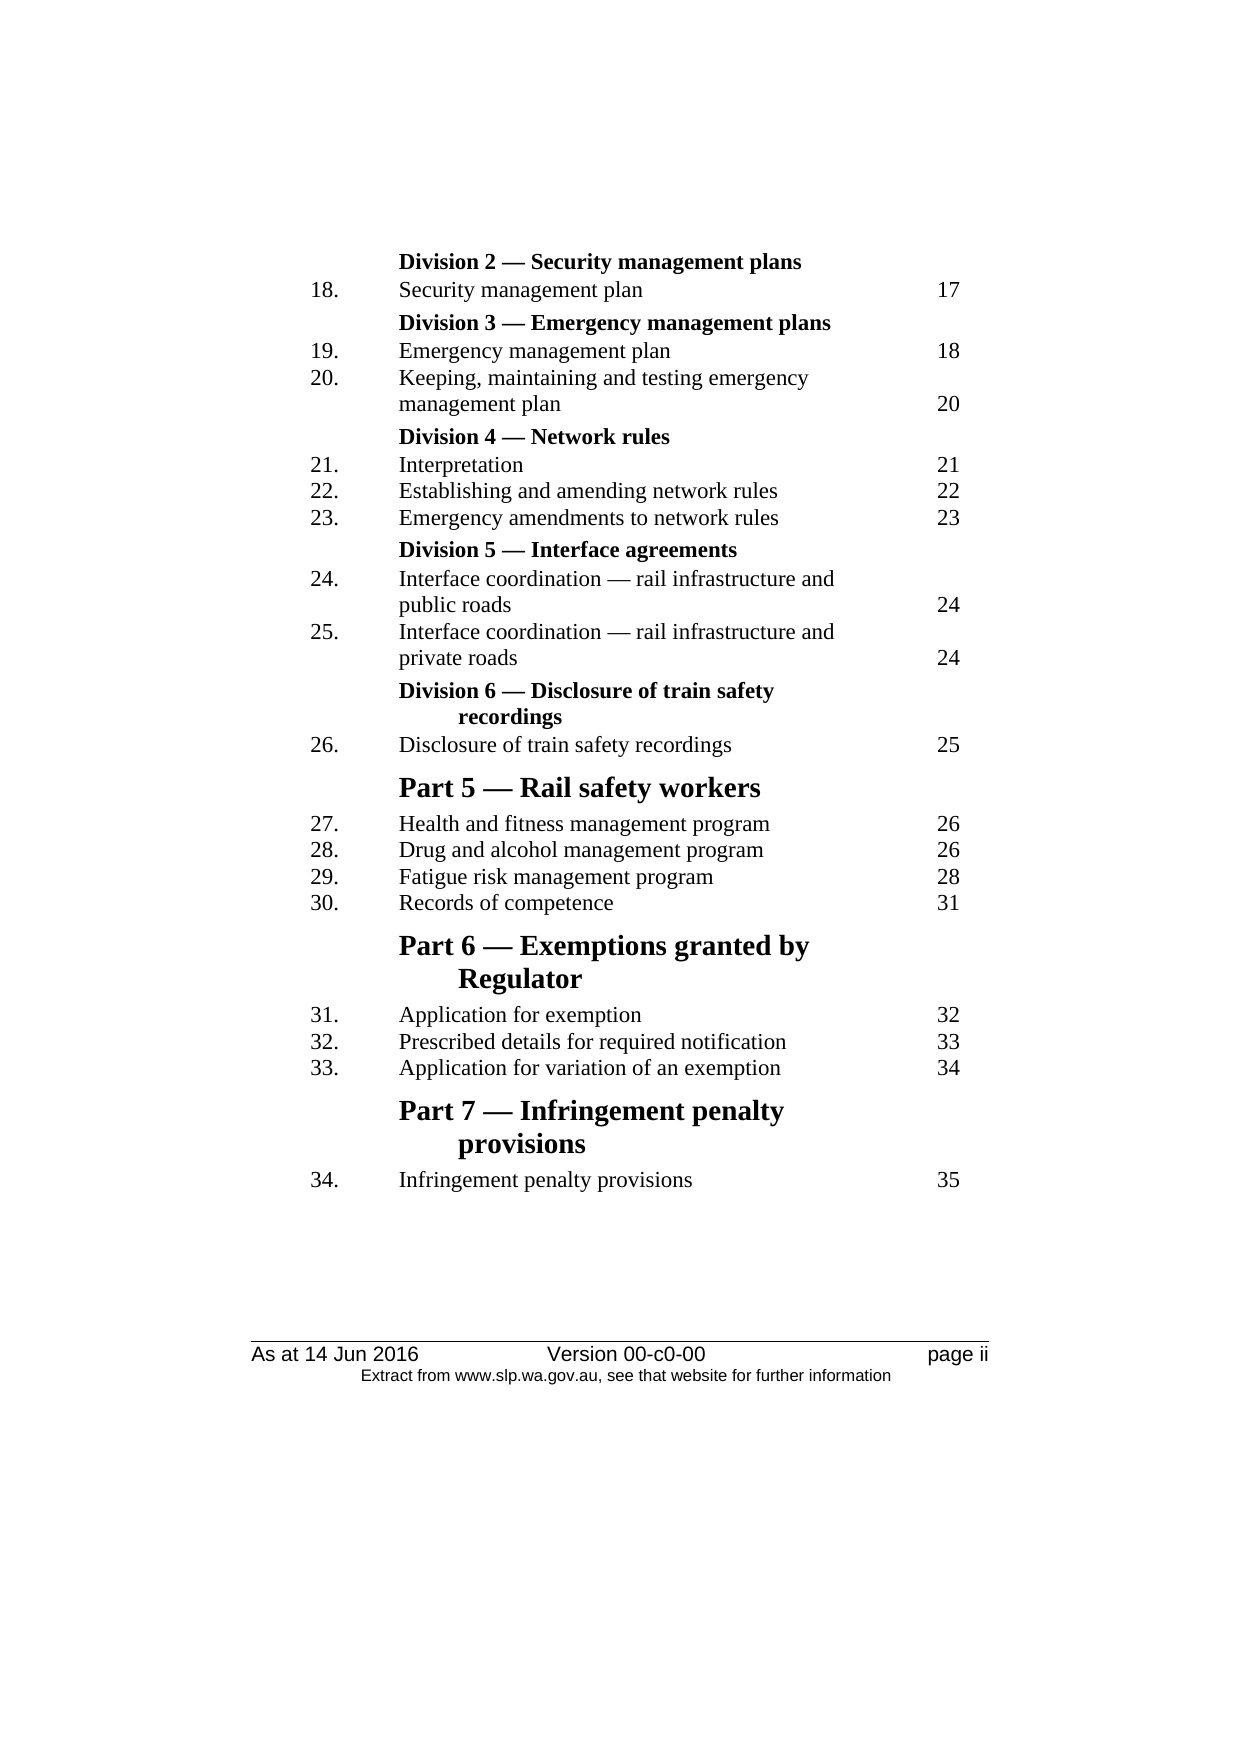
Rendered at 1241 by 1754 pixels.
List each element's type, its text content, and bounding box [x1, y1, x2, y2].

text 24. Interface coordination — rail infrastructure and public roads 24 [310, 565, 871, 618]
text 29. Fatigue risk management program 28 [310, 863, 871, 889]
text Division 4 — Network rules [399, 423, 871, 449]
text Part 6 — Exemptions granted by Regulator [399, 928, 871, 995]
text Part 5 — Rail safety workers [399, 770, 871, 804]
text Division 2 — Security management plans [399, 248, 871, 274]
text 34. Infringement penalty provisions 35 [310, 1166, 871, 1193]
text Division 3 — Emergency management plans [399, 309, 871, 335]
text 26. Disclosure of train safety recordings 25 [310, 731, 871, 758]
text 32. Prescribed details for required notification 33 [310, 1028, 871, 1054]
text 28. Drug and alcohol management program 26 [310, 836, 871, 863]
text 31. Application for exemption 32 [310, 1001, 871, 1028]
text 21. Interpretation 21 [310, 451, 871, 478]
text 18. Security management plan 17 [310, 276, 871, 303]
text 33. Application for variation of an exemption 34 [310, 1054, 871, 1080]
text Division 6 — Disclosure of train safety recordings [399, 677, 871, 729]
text 20. Keeping, maintaining and testing emergency management plan 20 [310, 364, 871, 417]
text 30. Records of competence 31 [310, 889, 871, 916]
text 27. Health and fitness management program 26 [310, 810, 871, 836]
text 22. Establishing and amending network rules 22 [310, 478, 871, 504]
text 23. Emergency amendments to network rules 23 [310, 504, 871, 530]
text Part 7 — Infringement penalty provisions [399, 1093, 871, 1160]
text 25. Interface coordination — rail infrastructure and private roads 24 [310, 618, 871, 670]
text Division 5 — Interface agreements [399, 537, 871, 563]
text 19. Emergency management plan 18 [310, 337, 871, 364]
